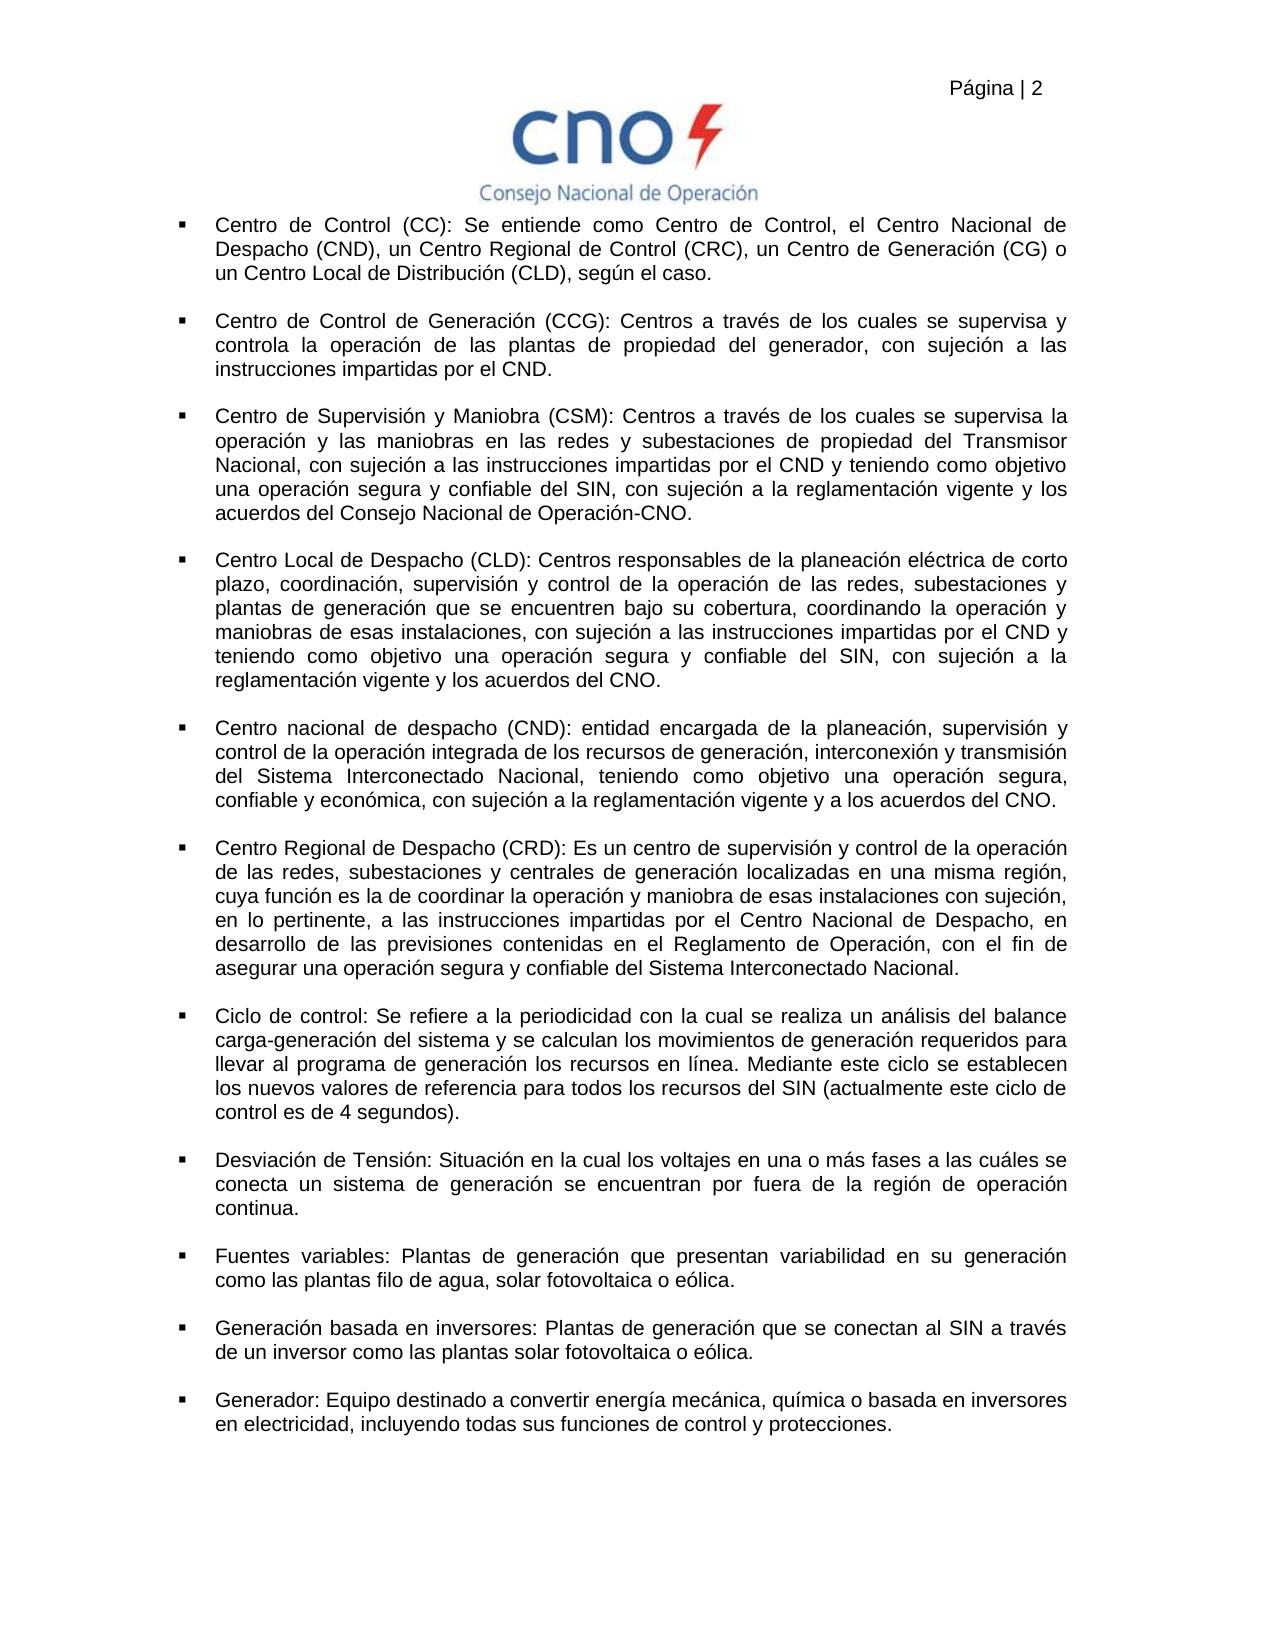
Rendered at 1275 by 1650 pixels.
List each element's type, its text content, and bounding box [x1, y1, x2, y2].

list Centro nacional de despacho (CND): entidad encargada de la planeación, supervisión y control de la operación integrada de los recursos de generación, interconexión y transmisión del Sistema Interconectado Nacional, teniendo como objetivo una operación segura, confiable y económica, con sujeción a la reglamentación vigente y a los acuerdos del CNO. [177, 716, 1068, 812]
list Centro de Control (CC): Se entiende como Centro de Control, el Centro Nacional de Despacho (CND), un Centro Regional de Control (CRC), un Centro de Generación (CG) o un Centro Local de Distribución (CLD), según el caso. [177, 212, 1068, 284]
list Centro Regional de Despacho (CRD): Es un centro de supervisión y control de la operación de las redes, subestaciones y centrales de generación localizadas en una misma región, cuya función es la de coordinar la operación y maniobra de esas instalaciones con sujeción, en lo pertinente, a las instrucciones impartidas por el Centro Nacional de Despacho, en desarrollo de las previsiones contenidas en el Reglamento de Operación, con el fin de asegurar una operación segura y confiable del Sistema Interconectado Nacional. [177, 836, 1068, 980]
list Centro de Control de Generación (CCG): Centros a través de los cuales se supervisa y controla la operación de las plantas de propiedad del generador, con sujeción a las instrucciones impartidas por el CND. [177, 308, 1068, 380]
list Generador: Equipo destinado a convertir energía mecánica, química o basada en inversores en electricidad, incluyendo todas sus funciones de control y protecciones. [177, 1387, 1068, 1436]
list Ciclo de control: Se refiere a la periodicidad con la cual se realiza un análisis del balance carga-generación del sistema y se calculan los movimientos de generación requeridos para llevar al programa de generación los recursos en línea. Mediante este ciclo se establecen los nuevos valores de referencia para todos los recursos del SIN (actualmente este ciclo de control es de 4 segundos). [177, 1004, 1068, 1124]
list Centro Local de Despacho (CLD): Centros responsables de la planeación eléctrica de corto plazo, coordinación, supervisión y control de la operación de las redes, subestaciones y plantas de generación que se encuentren bajo su cobertura, coordinando la operación y maniobras de esas instalaciones, con sujeción a las instrucciones impartidas por el CND y teniendo como objetivo una operación segura y confiable del SIN, con sujeción a la reglamentación vigente y los acuerdos del CNO. [177, 548, 1068, 692]
list Generación basada en inversores: Plantas de generación que se conectan al SIN a través de un inversor como las plantas solar fotovoltaica o eólica. [177, 1316, 1068, 1363]
list Desviación de Tensión: Situación en la cual los voltajes en una o más fases a las cuáles se conecta un sistema de generación se encuentran por fuera de la región de operación continua. [177, 1148, 1068, 1219]
list Fuentes variables: Plantas de generación que presentan variabilidad en su generación como las plantas filo de agua, solar fotovoltaica o eólica. [177, 1243, 1068, 1292]
list Centro de Supervisión y Maniobra (CSM): Centros a través de los cuales se supervisa la operación y las maniobras en las redes y subestaciones de propiedad del Transmisor Nacional, con sujeción a las instrucciones impartidas por el CND y teniendo como objetivo una operación segura y confiable del SIN, con sujeción a la reglamentación vigente y los acuerdos del Consejo Nacional de Operación-CNO. [177, 404, 1068, 524]
picture [478, 102, 768, 213]
